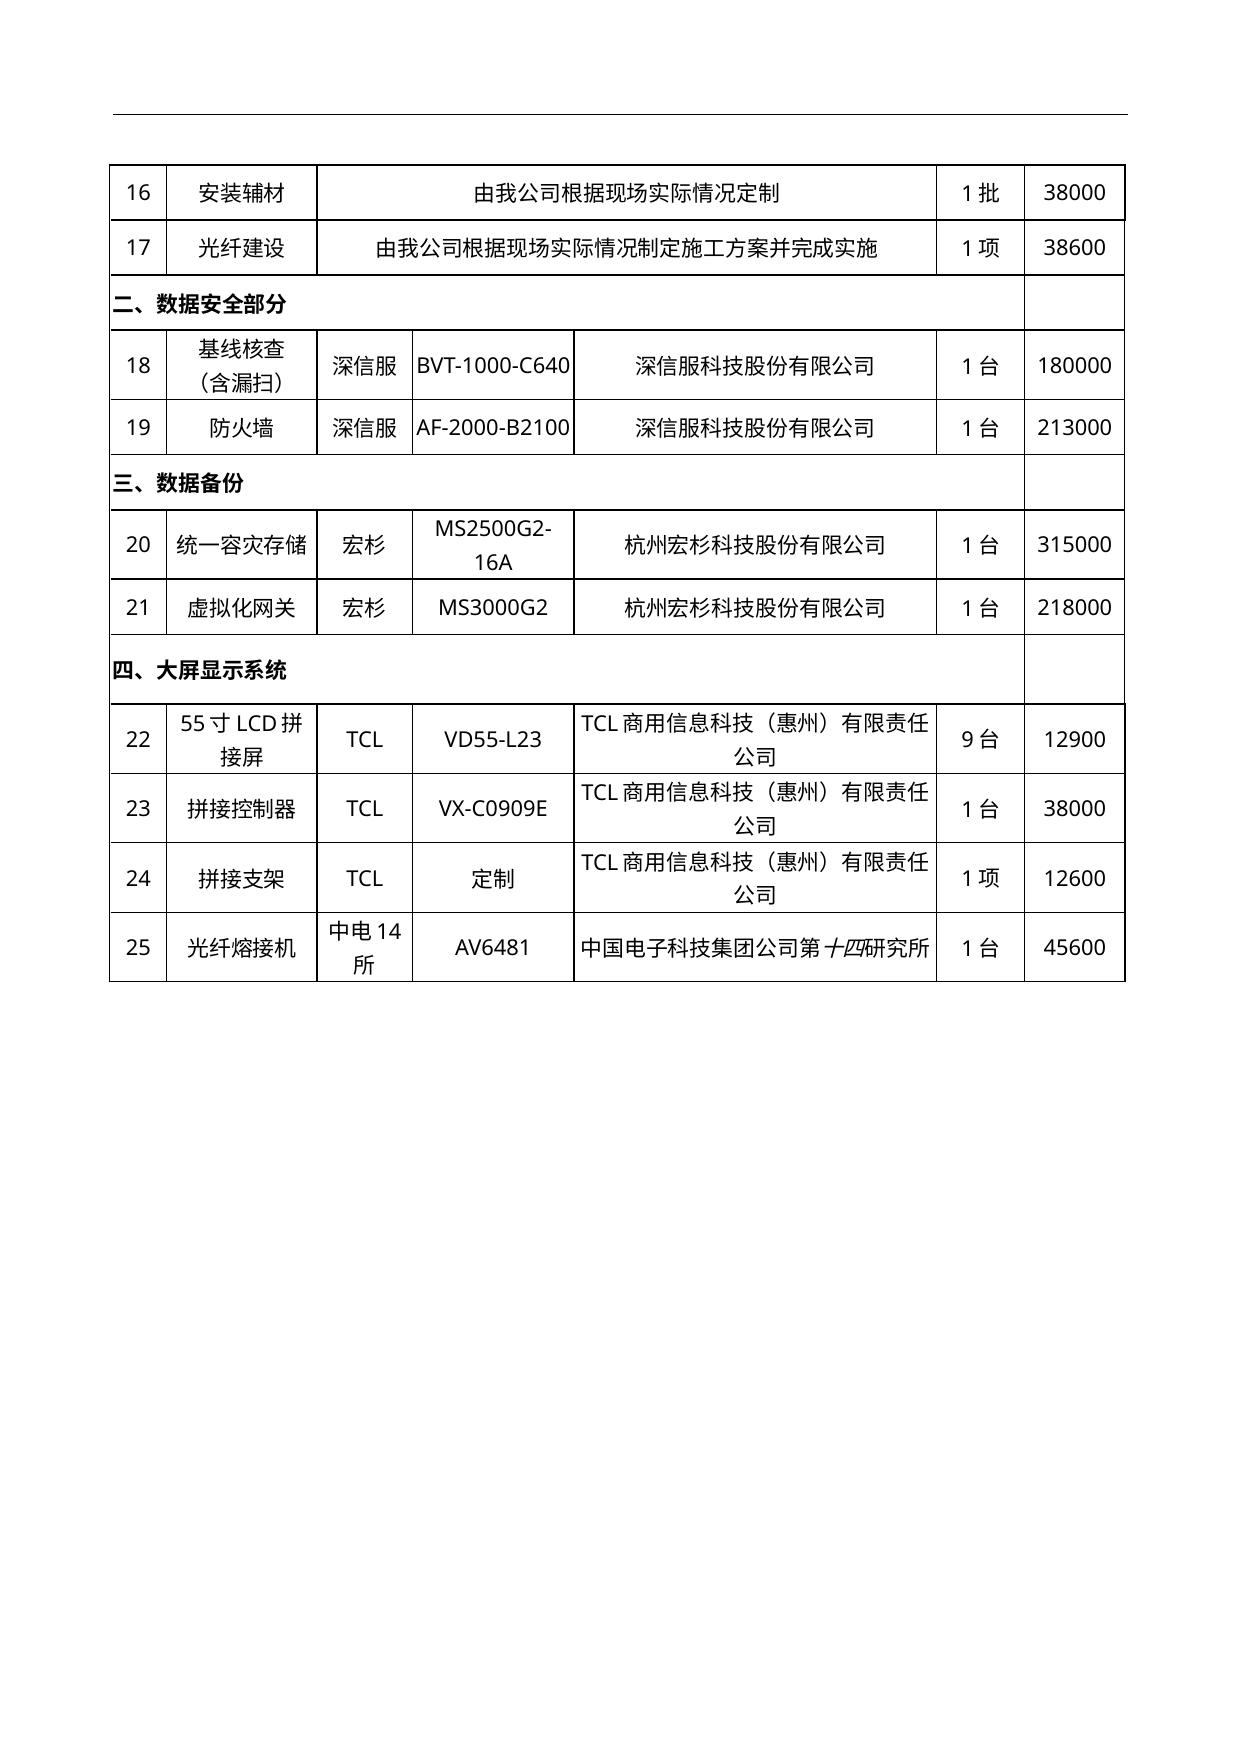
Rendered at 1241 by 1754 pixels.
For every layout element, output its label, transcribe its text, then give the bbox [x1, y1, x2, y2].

table_cell 四、大屏显示系统 [110, 635, 1024, 703]
table_cell TCL [318, 774, 412, 842]
table_cell 20 [110, 510, 166, 578]
table_cell 中电14所 [318, 913, 412, 981]
table_cell TCL [318, 705, 412, 772]
table_cell 1台 [937, 400, 1024, 454]
table_cell 三、数据备份 [110, 455, 1024, 509]
table_cell 杭州宏杉科技股份有限公司 [575, 580, 936, 633]
table_cell 12600 [1025, 843, 1124, 911]
table_cell 23 [110, 774, 166, 842]
table_cell 16 [110, 166, 166, 219]
table_cell 二、数据安全部分 [110, 275, 1024, 329]
table_cell 21 [110, 579, 166, 633]
table_cell 中国电子科技集团公司第十四研究所 [575, 913, 936, 981]
table_cell 宏杉 [318, 511, 412, 578]
table_cell 杭州宏杉科技股份有限公司 [575, 511, 936, 578]
table_cell 218000 [1025, 580, 1124, 633]
table_cell 1台 [937, 331, 1024, 399]
table_cell VX-C0909E [413, 774, 573, 842]
table_cell 17 [110, 220, 166, 274]
table_cell [1025, 276, 1124, 329]
table_cell 拼接支架 [167, 843, 316, 911]
table_cell TCL商用信息科技（惠州）有限责任公司 [575, 843, 936, 911]
table_cell 虚拟化网关 [167, 580, 316, 633]
table_cell MS3000G2 [413, 580, 573, 633]
table_cell 24 [110, 843, 166, 911]
table_cell 定制 [413, 843, 573, 911]
table_cell 基线核查 （含漏扫） [167, 331, 316, 399]
table_cell 9台 [937, 705, 1024, 772]
table_cell [1025, 635, 1124, 703]
table_cell 深信服 [318, 331, 412, 399]
table_cell TCL商用信息科技（惠州）有限责任公司 [575, 705, 936, 772]
table_cell 光纤建设 [167, 221, 316, 274]
table_cell 1台 [937, 774, 1024, 842]
table_cell 1台 [937, 511, 1024, 578]
table_cell 安装辅材 [167, 166, 316, 219]
table_cell 宏杉 [318, 580, 412, 633]
table_cell 38600 [1025, 221, 1124, 274]
table_cell 1项 [937, 843, 1024, 911]
table_cell 由我公司根据现场实际情况定制 [318, 166, 936, 219]
table_cell MS2500G2-16A [413, 511, 573, 578]
table_cell 防火墙 [167, 400, 316, 454]
table_cell 180000 [1025, 331, 1124, 399]
table_cell [1025, 455, 1124, 509]
table_cell 1批 [937, 166, 1024, 219]
table_cell VD55-L23 [413, 705, 573, 772]
table_cell 12900 [1025, 705, 1124, 772]
table_cell 光纤熔接机 [167, 913, 316, 981]
table_cell 45600 [1025, 913, 1124, 981]
table_cell 19 [110, 400, 166, 454]
table_cell 25 [110, 913, 166, 981]
table_cell BVT-1000-C640 [413, 331, 573, 399]
table_cell 22 [110, 704, 166, 772]
table_cell 统一容灾存储 [167, 511, 316, 578]
table_cell 深信服科技股份有限公司 [575, 400, 936, 454]
table_cell AV6481 [413, 913, 573, 981]
table_cell TCL商用信息科技（惠州）有限责任公司 [575, 774, 936, 842]
table_cell 1台 [937, 580, 1024, 633]
table_cell 由我公司根据现场实际情况制定施工方案并完成实施 [318, 221, 936, 274]
table_cell AF-2000-B2100 [413, 400, 573, 454]
table_cell 1台 [937, 913, 1024, 981]
table_cell 深信服科技股份有限公司 [575, 331, 936, 399]
table_cell 38000 [1025, 774, 1124, 842]
table_cell TCL [318, 843, 412, 911]
table_cell 深信服 [318, 400, 412, 454]
table_cell 1项 [937, 221, 1024, 274]
table_cell 拼接控制器 [167, 774, 316, 842]
table_cell 18 [110, 330, 166, 399]
table_cell 213000 [1025, 400, 1124, 454]
table_cell 315000 [1025, 511, 1124, 578]
table_cell 38000 [1025, 166, 1124, 219]
table_cell 55寸LCD拼接屏 [167, 705, 316, 772]
